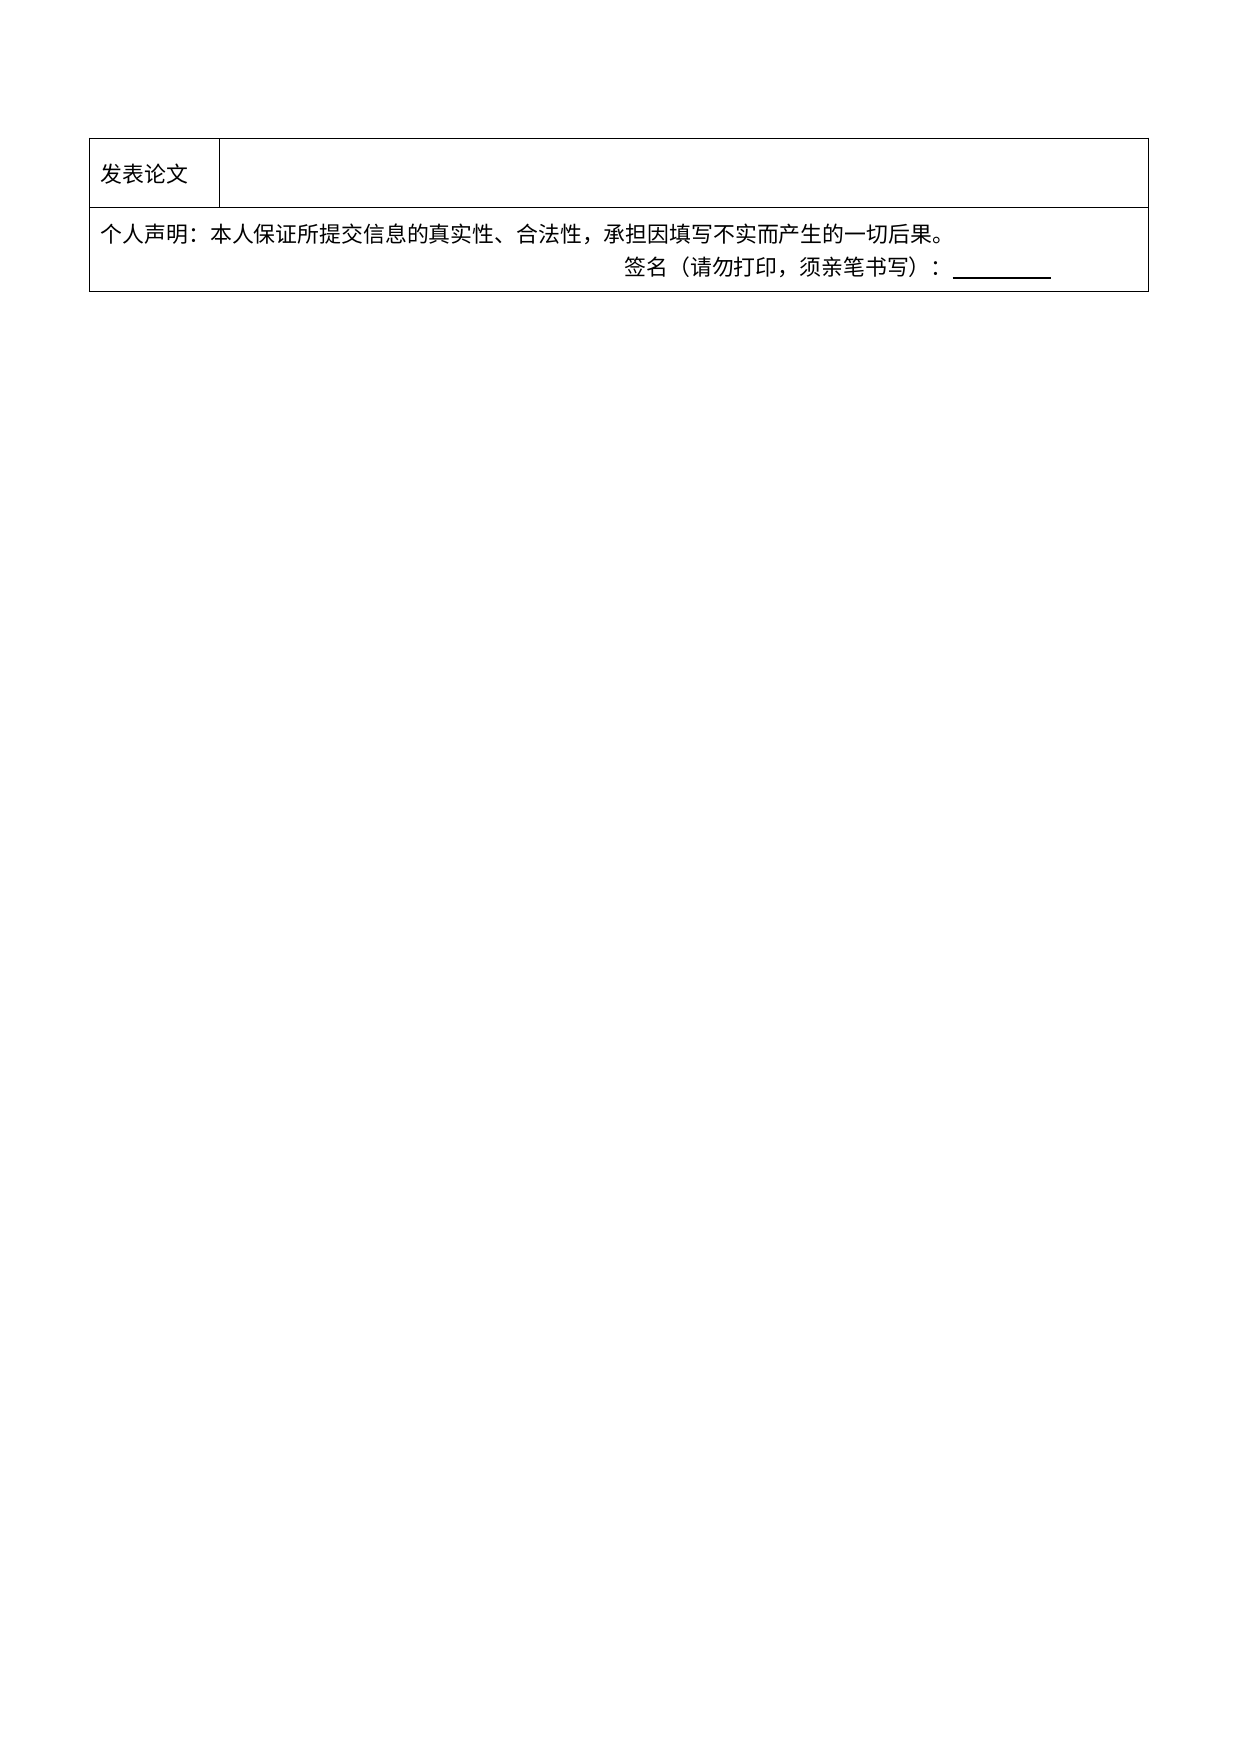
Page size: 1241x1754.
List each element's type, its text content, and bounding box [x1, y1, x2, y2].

table_cell [220, 139, 1148, 207]
table_cell 个人声明：本人保证所提交信息的真实性、合法性，承担因填写不实而产生的一切后果。 签名（请勿打印，须亲笔书写）： [90, 208, 1148, 291]
table_cell 发表论文 [90, 139, 219, 207]
